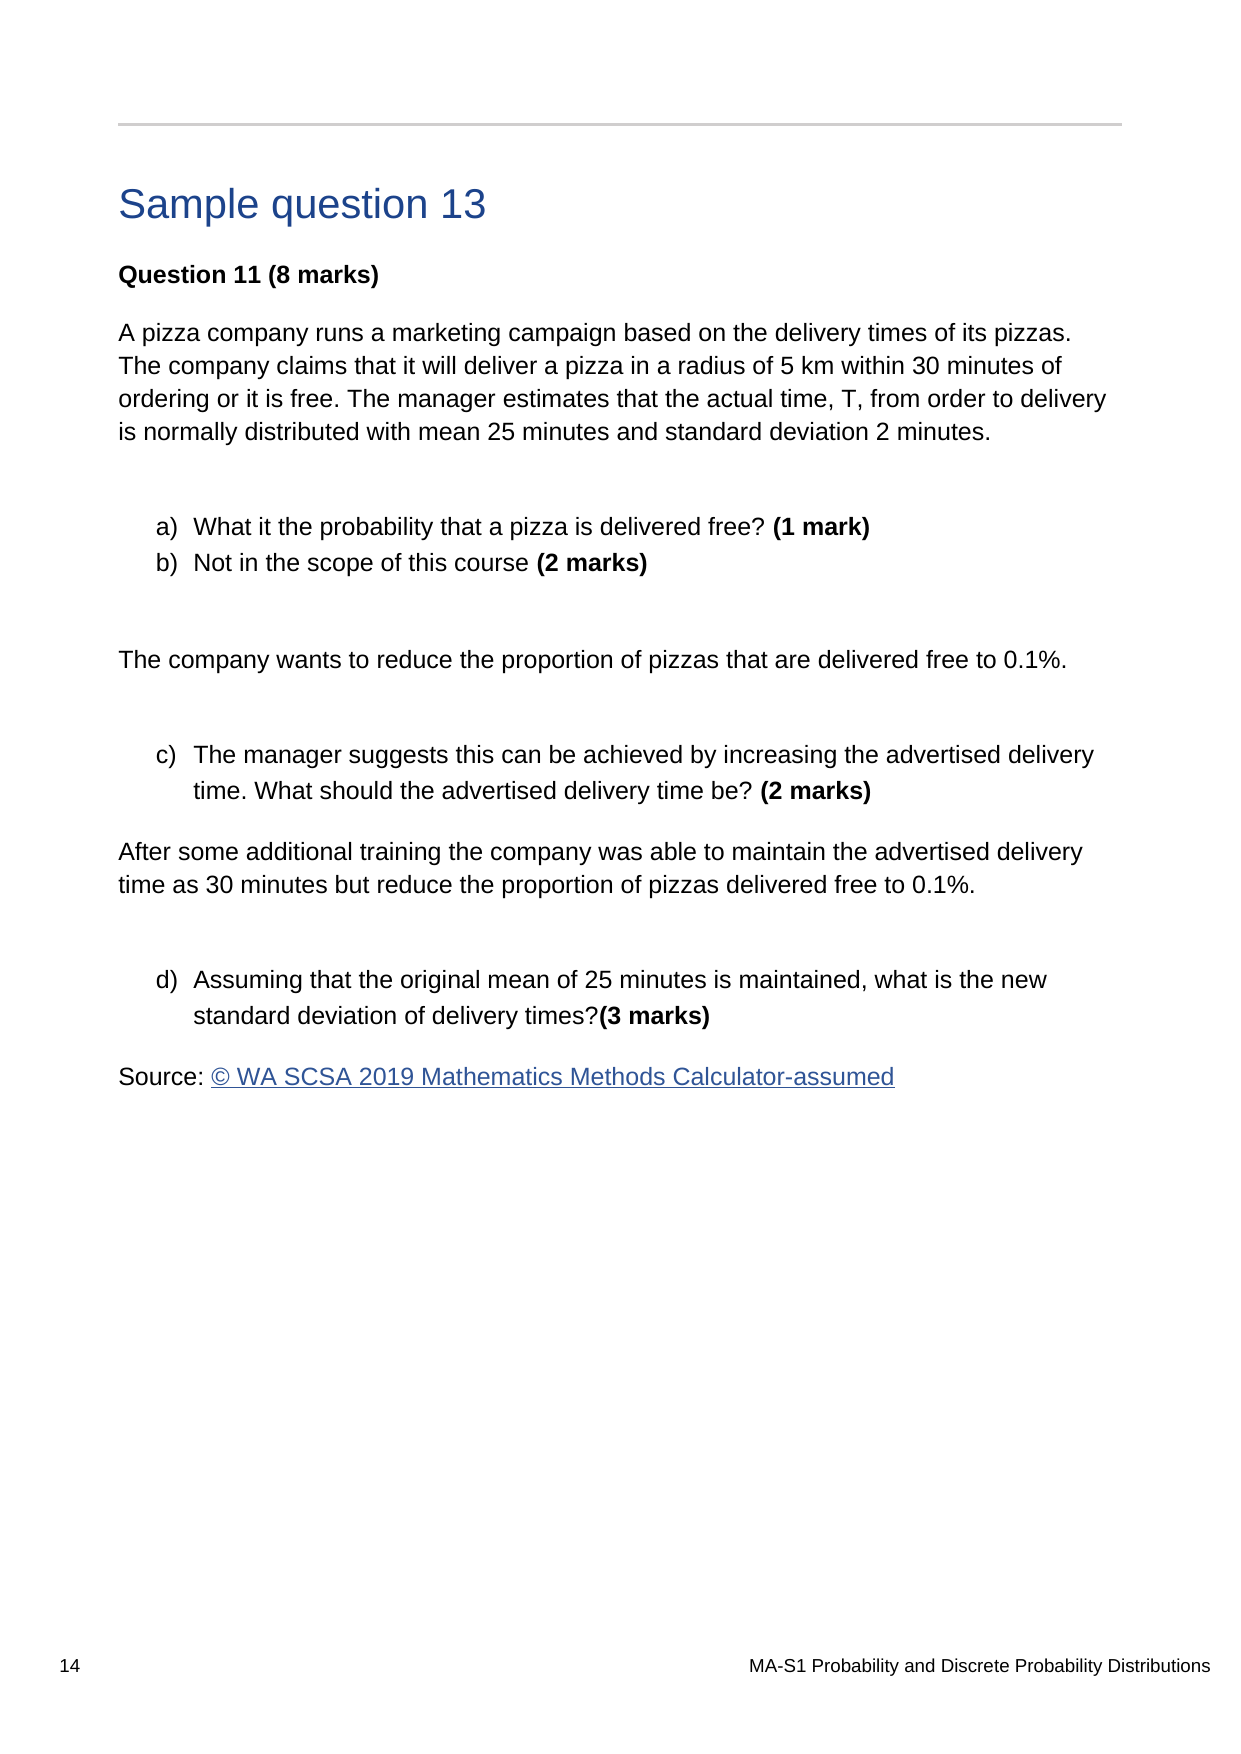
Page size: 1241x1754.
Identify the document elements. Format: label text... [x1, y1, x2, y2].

text A pizza company runs a marketing campaign based on the delivery times of its pizzas. The company claims that it will deliver a pizza in a radius of 5 km within 30 minutes of ordering or it is free. The manager estimates that the actual time, T, from order to delivery is normally distributed with mean 25 minutes and standard deviation 2 minutes. [118, 318, 1122, 446]
text Question 11 (8 marks) [118, 260, 1122, 289]
text The company wants to reduce the proportion of pizzas that are delivered free to 0.1%. [118, 645, 1122, 674]
subtitle Sample question 13 [118, 180, 1122, 228]
list Not in the scope of this course (2 marks) [156, 548, 1122, 577]
list The manager suggests this can be achieved by increasing the advertised delivery time. What should the advertised delivery time be? (2 marks) [156, 740, 1122, 805]
text After some additional training the company was able to maintain the advertised delivery time as 30 minutes but reduce the proportion of pizzas delivered free to 0.1%. [118, 837, 1122, 899]
list What it the probability that a pizza is delivered free? (1 mark) [156, 512, 1122, 541]
list Assuming that the original mean of 25 minutes is maintained, what is the new standard deviation of delivery times?(3 marks) [156, 965, 1122, 1030]
text Source: © WA SCSA 2019 Mathematics Methods Calculator-assumed [118, 1062, 1122, 1091]
